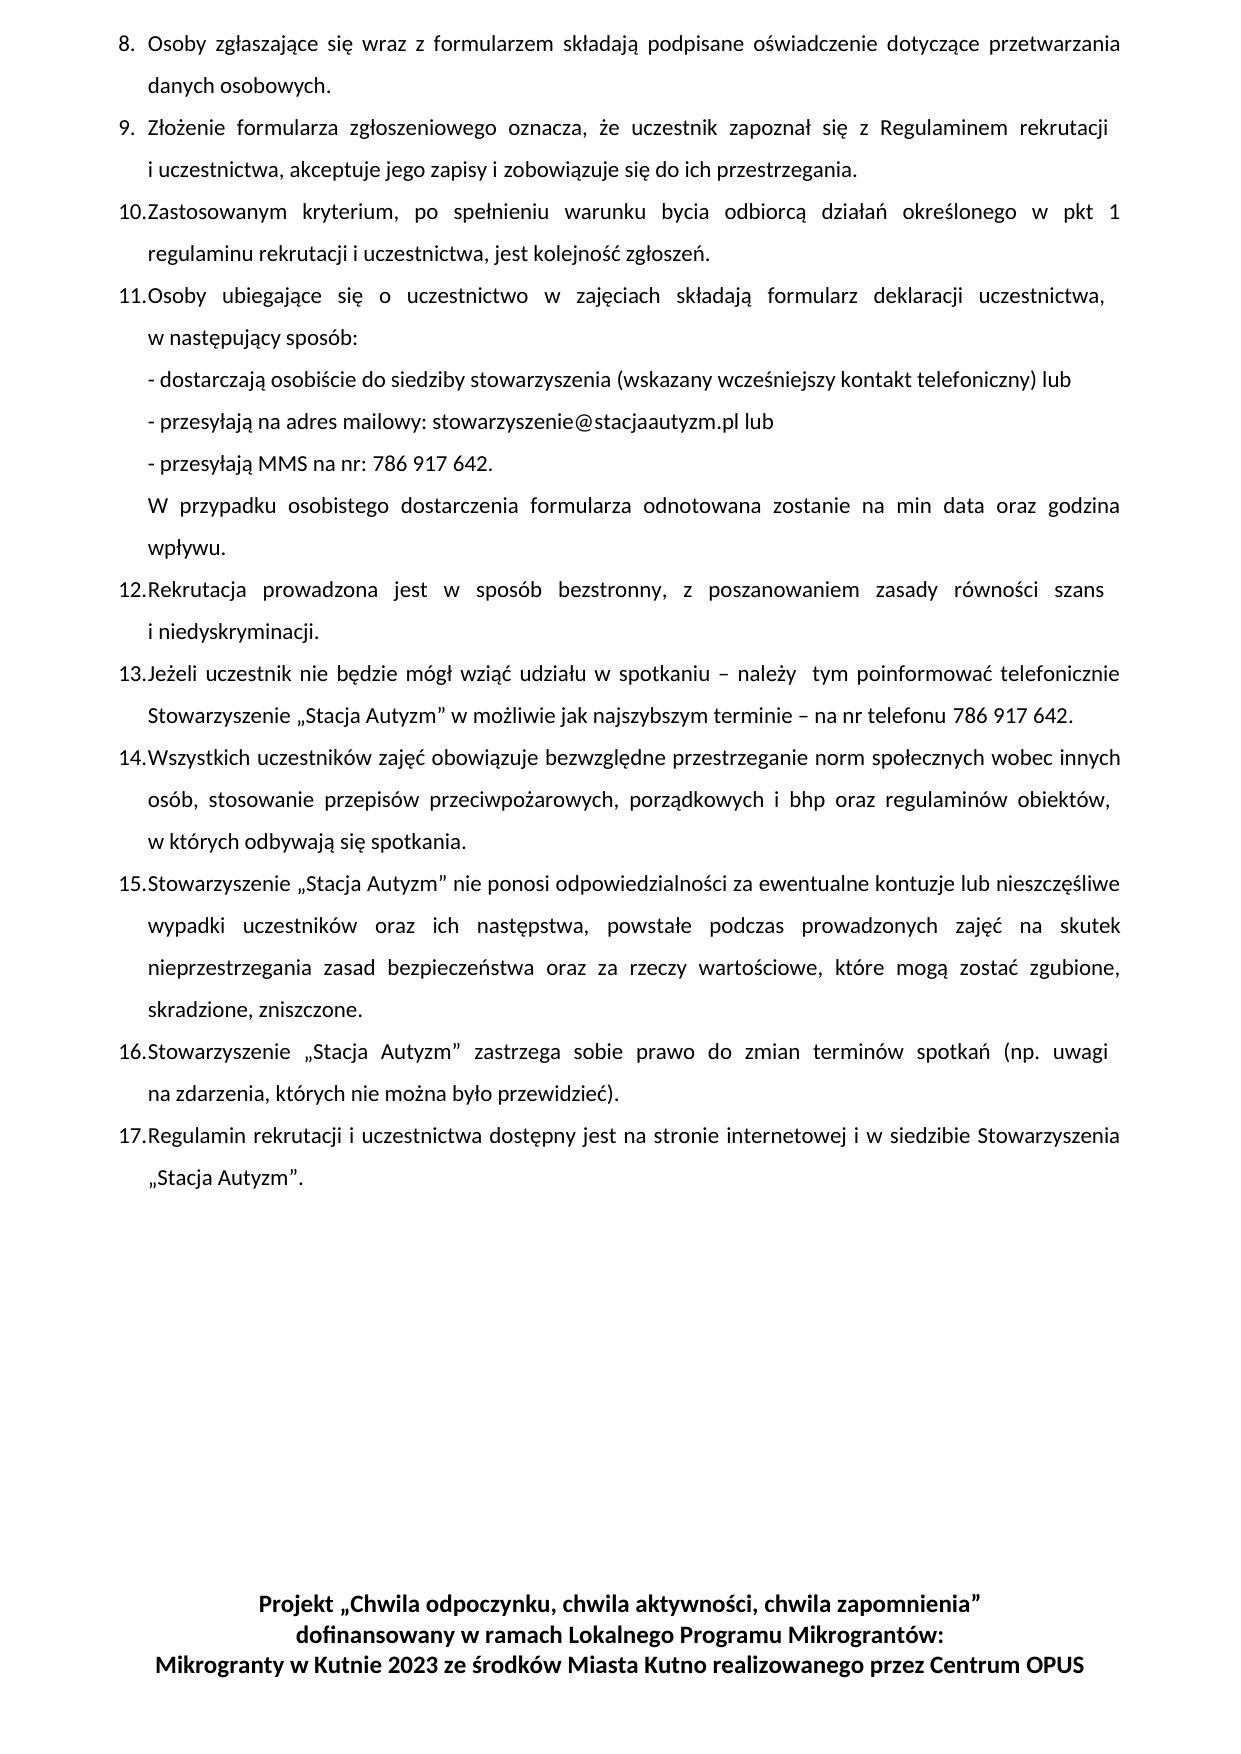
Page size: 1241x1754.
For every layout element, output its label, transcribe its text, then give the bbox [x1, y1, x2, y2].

list Złożenie formularza zgłoszeniowego oznacza, że uczestnik zapoznał się z Regulaminem rekrutacji i uczestnictwa, akceptuje jego zapisy i zobowiązuje się do ich przestrzegania. [118, 113, 1122, 183]
text - dostarczają osobiście do siedziby stowarzyszenia (wskazany wcześniejszy kontakt telefoniczny) lub [148, 365, 1122, 393]
list Wszystkich uczestników zajęć obowiązuje bezwzględne przestrzeganie norm społecznych wobec innych osób, stosowanie przepisów przeciwpożarowych, porządkowych i bhp oraz regulaminów obiektów, w których odbywają się spotkania. [118, 743, 1122, 855]
list Stowarzyszenie „Stacja Autyzm” zastrzega sobie prawo do zmian terminów spotkań (np. uwagi na zdarzenia, których nie można było przewidzieć). [118, 1037, 1122, 1107]
list Osoby zgłaszające się wraz z formularzem składają podpisane oświadczenie dotyczące przetwarzania danych osobowych. [118, 29, 1122, 99]
text W przypadku osobistego dostarczenia formularza odnotowana zostanie na min data oraz godzina wpływu. [148, 491, 1122, 561]
list Rekrutacja prowadzona jest w sposób bezstronny, z poszanowaniem zasady równości szans i niedyskryminacji. [118, 575, 1122, 645]
list Regulamin rekrutacji i uczestnictwa dostępny jest na stronie internetowej i w siedzibie Stowarzyszenia „Stacja Autyzm”. [118, 1121, 1122, 1191]
text - przesyłają na adres mailowy: stowarzyszenie@stacjaautyzm.pl lub [148, 407, 1122, 435]
list Zastosowanym kryterium, po spełnieniu warunku bycia odbiorcą działań określonego w pkt 1 regulaminu rekrutacji i uczestnictwa, jest kolejność zgłoszeń. [118, 197, 1122, 267]
text - przesyłają MMS na nr: 786 917 642. [148, 449, 1122, 477]
list Stowarzyszenie „Stacja Autyzm” nie ponosi odpowiedzialności za ewentualne kontuzje lub nieszczęśliwe wypadki uczestników oraz ich następstwa, powstałe podczas prowadzonych zajęć na skutek nieprzestrzegania zasad bezpieczeństwa oraz za rzeczy wartościowe, które mogą zostać zgubione, skradzione, zniszczone. [118, 869, 1122, 1023]
list Jeżeli uczestnik nie będzie mógł wziąć udziału w spotkaniu – należy tym poinformować telefonicznie Stowarzyszenie „Stacja Autyzm” w możliwie jak najszybszym terminie – na nr telefonu 786 917 642. [118, 659, 1122, 729]
list Osoby ubiegające się o uczestnictwo w zajęciach składają formularz deklaracji uczestnictwa, w następujący sposób: [118, 281, 1122, 351]
